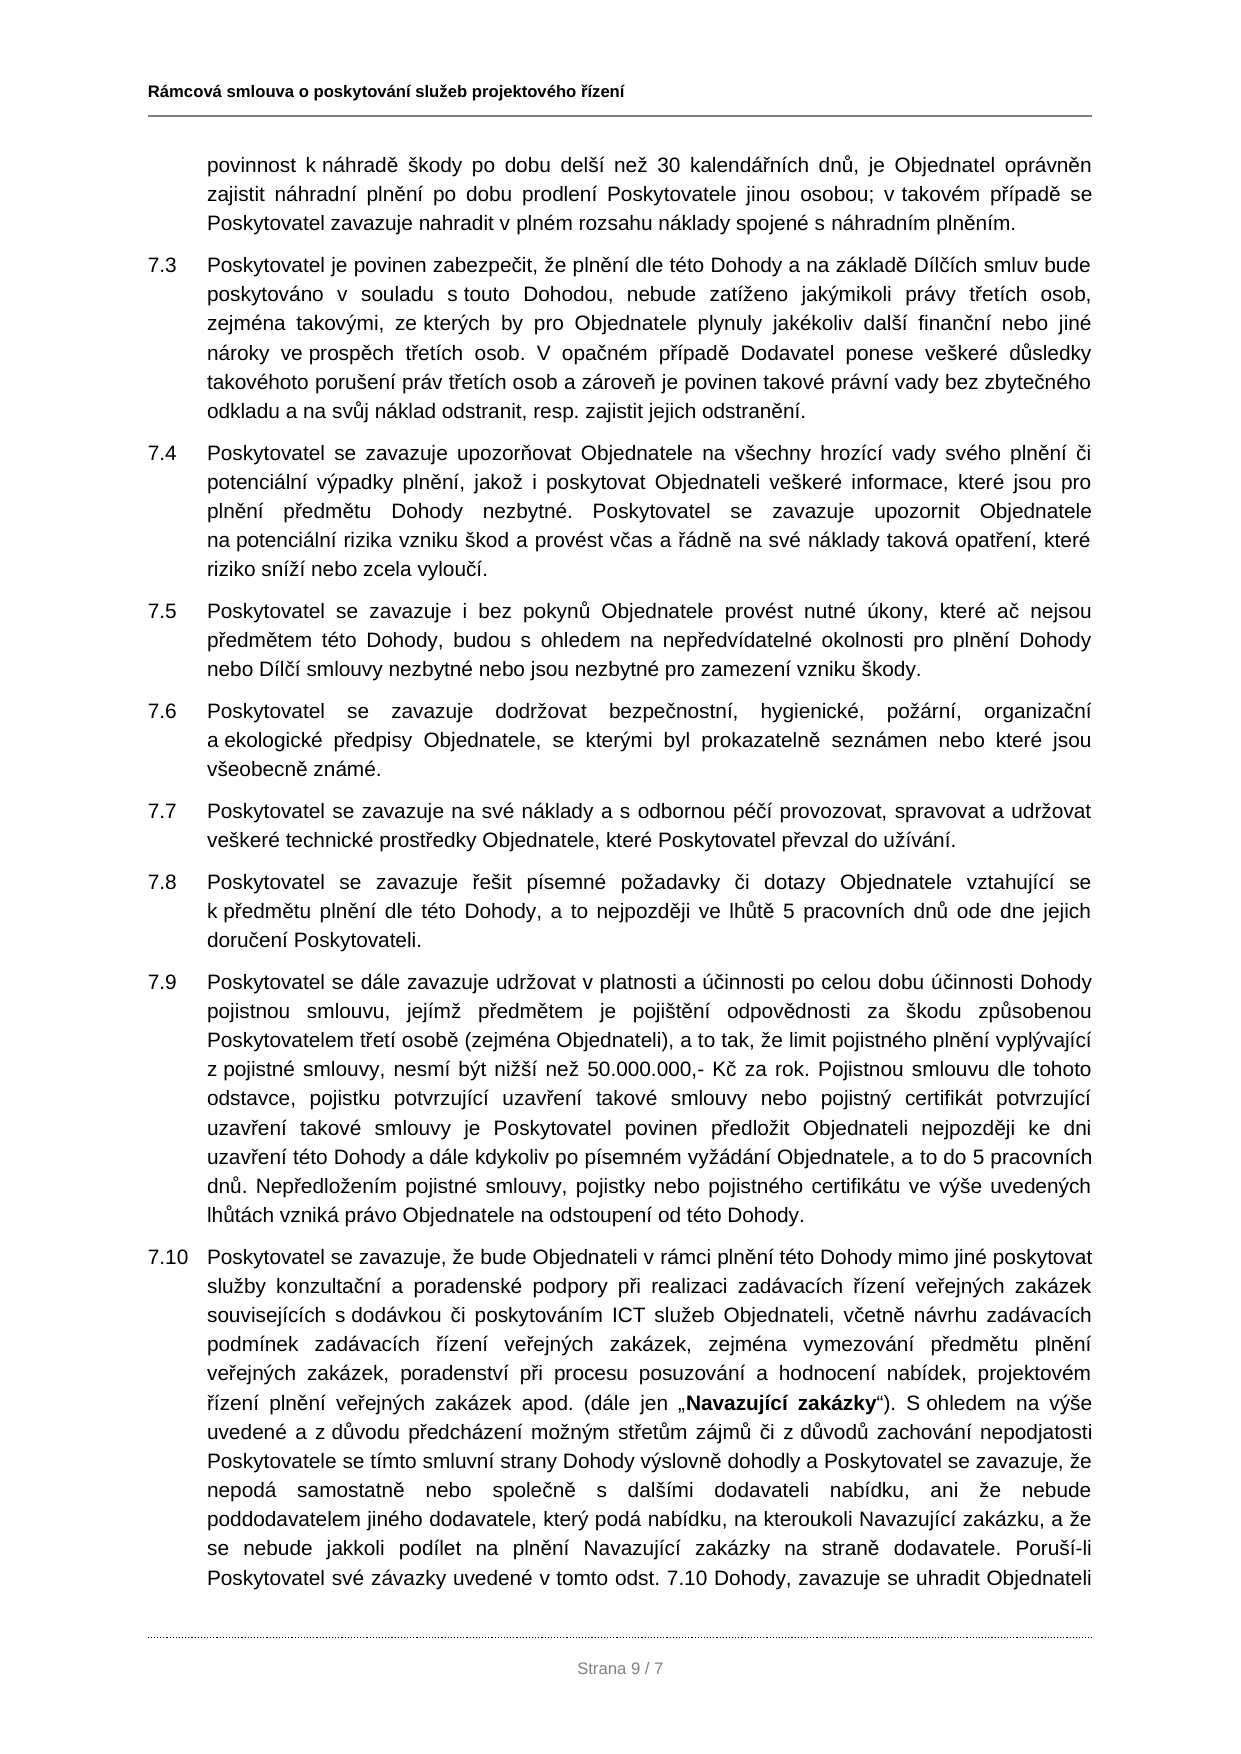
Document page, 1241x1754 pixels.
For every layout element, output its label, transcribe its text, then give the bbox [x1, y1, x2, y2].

text Poskytovatel se zavazuje i bez pokynů Objednatele provést nutné úkony, které ač nejsou předmětem této Dohody, budou s ohledem na nepředvídatelné okolnosti pro plnění Dohody nebo Dílčí smlouvy nezbytné nebo jsou nezbytné pro zamezení vzniku škody. [148, 593, 1092, 681]
text Poskytovatel se zavazuje na své náklady a s odbornou péčí provozovat, spravovat a udržovat veškeré technické prostředky Objednatele, které Poskytovatel převzal do užívání. [148, 793, 1092, 852]
text Poskytovatel se zavazuje upozorňovat Objednatele na všechny hrozící vady svého plnění či potenciální výpadky plnění, jakož i poskytovat Objednateli veškeré informace, které jsou pro plnění předmětu Dohody nezbytné. Poskytovatel se zavazuje upozornit Objednatele na potenciální rizika vzniku škod a provést včas a řádně na své náklady taková opatření, které riziko sníží nebo zcela vyloučí. [148, 435, 1092, 581]
text Poskytovatel se zavazuje řešit písemné požadavky či dotazy Objednatele vztahující se k předmětu plnění dle této Dohody, a to nejpozději ve lhůtě 5 pracovních dnů ode dne jejich doručení Poskytovateli. [148, 864, 1092, 952]
text Poskytovatel se dále zavazuje udržovat v platnosti a účinnosti po celou dobu účinnosti Dohody pojistnou smlouvu, jejímž předmětem je pojištění odpovědnosti za škodu způsobenou Poskytovatelem třetí osobě (zejména Objednateli), a to tak, že limit pojistného plnění vyplývající z pojistné smlouvy, nesmí být nižší než 50.000.000,- Kč za rok. Pojistnou smlouvu dle tohoto odstavce, pojistku potvrzující uzavření takové smlouvy nebo pojistný certifikát potvrzující uzavření takové smlouvy je Poskytovatel povinen předložit Objednateli nejpozději ke dni uzavření této Dohody a dále kdykoliv po písemném vyžádání Objednatele, a to do 5 pracovních dnů. Nepředložením pojistné smlouvy, pojistky nebo pojistného certifikátu ve výše uvedených lhůtách vzniká právo Objednatele na odstoupení od této Dohody. [148, 964, 1092, 1227]
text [148, 1239, 1092, 1589]
text Poskytovatel je povinen zabezpečit, že plnění dle této Dohody a na základě Dílčích smluv bude poskytováno v souladu s touto Dohodou, nebude zatíženo jakýmikoli právy třetích osob, zejména takovými, ze kterých by pro Objednatele plynuly jakékoliv další finanční nebo jiné nároky ve prospěch třetích osob. V opačném případě Dodavatel ponese veškeré důsledky takovéhoto porušení práv třetích osob a zároveň je povinen takové právní vady bez zbytečného odkladu a na svůj náklad odstranit, resp. zajistit jejich odstranění. [148, 248, 1092, 423]
text Poskytovatel se zavazuje dodržovat bezpečnostní, hygienické, požární, organizační a ekologické předpisy Objednatele, se kterými byl prokazatelně seznámen nebo které jsou všeobecně známé. [148, 693, 1092, 781]
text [148, 148, 1092, 235]
